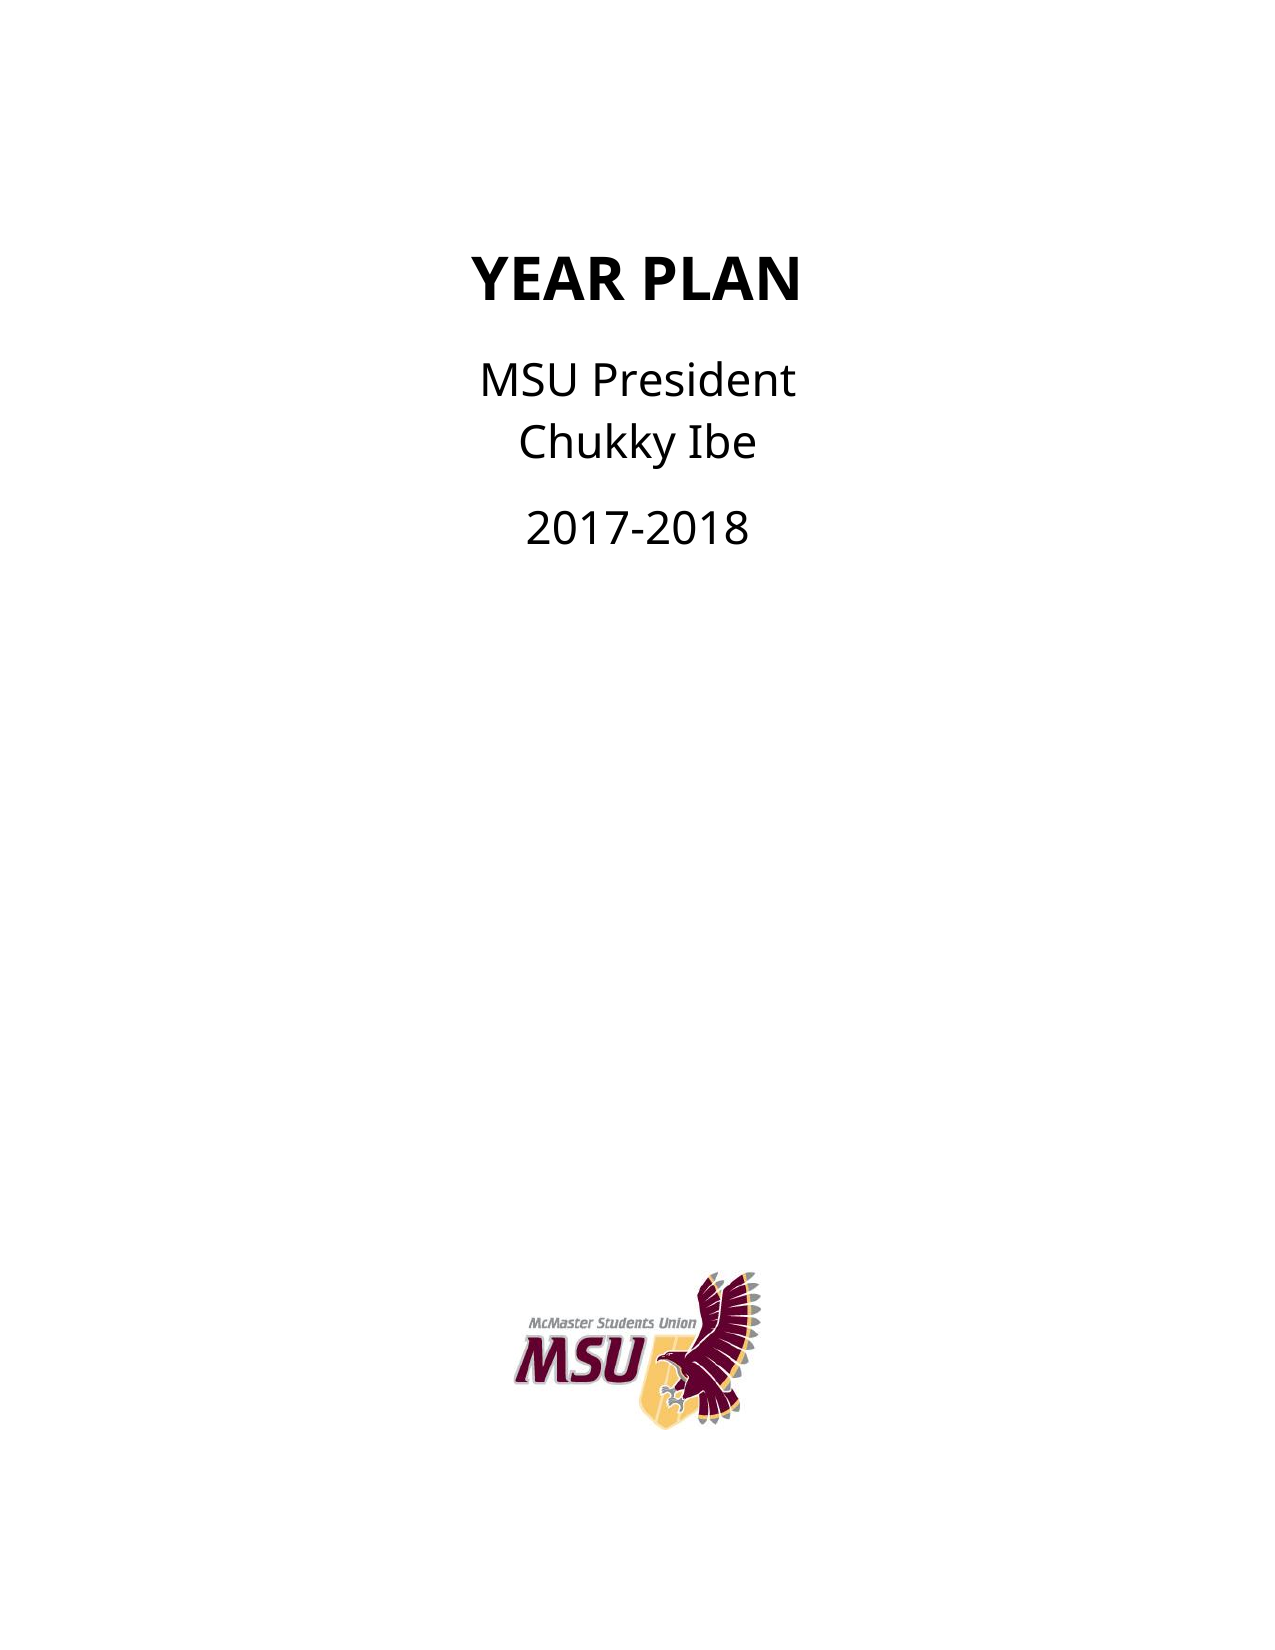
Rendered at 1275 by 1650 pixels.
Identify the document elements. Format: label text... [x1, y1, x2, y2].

text MSU President [112, 347, 1162, 409]
text Chukky Ibe [112, 409, 1162, 472]
text YEAR PLAN [112, 236, 1162, 318]
picture [513, 1270, 762, 1430]
text 2017-2018 [112, 496, 1162, 558]
